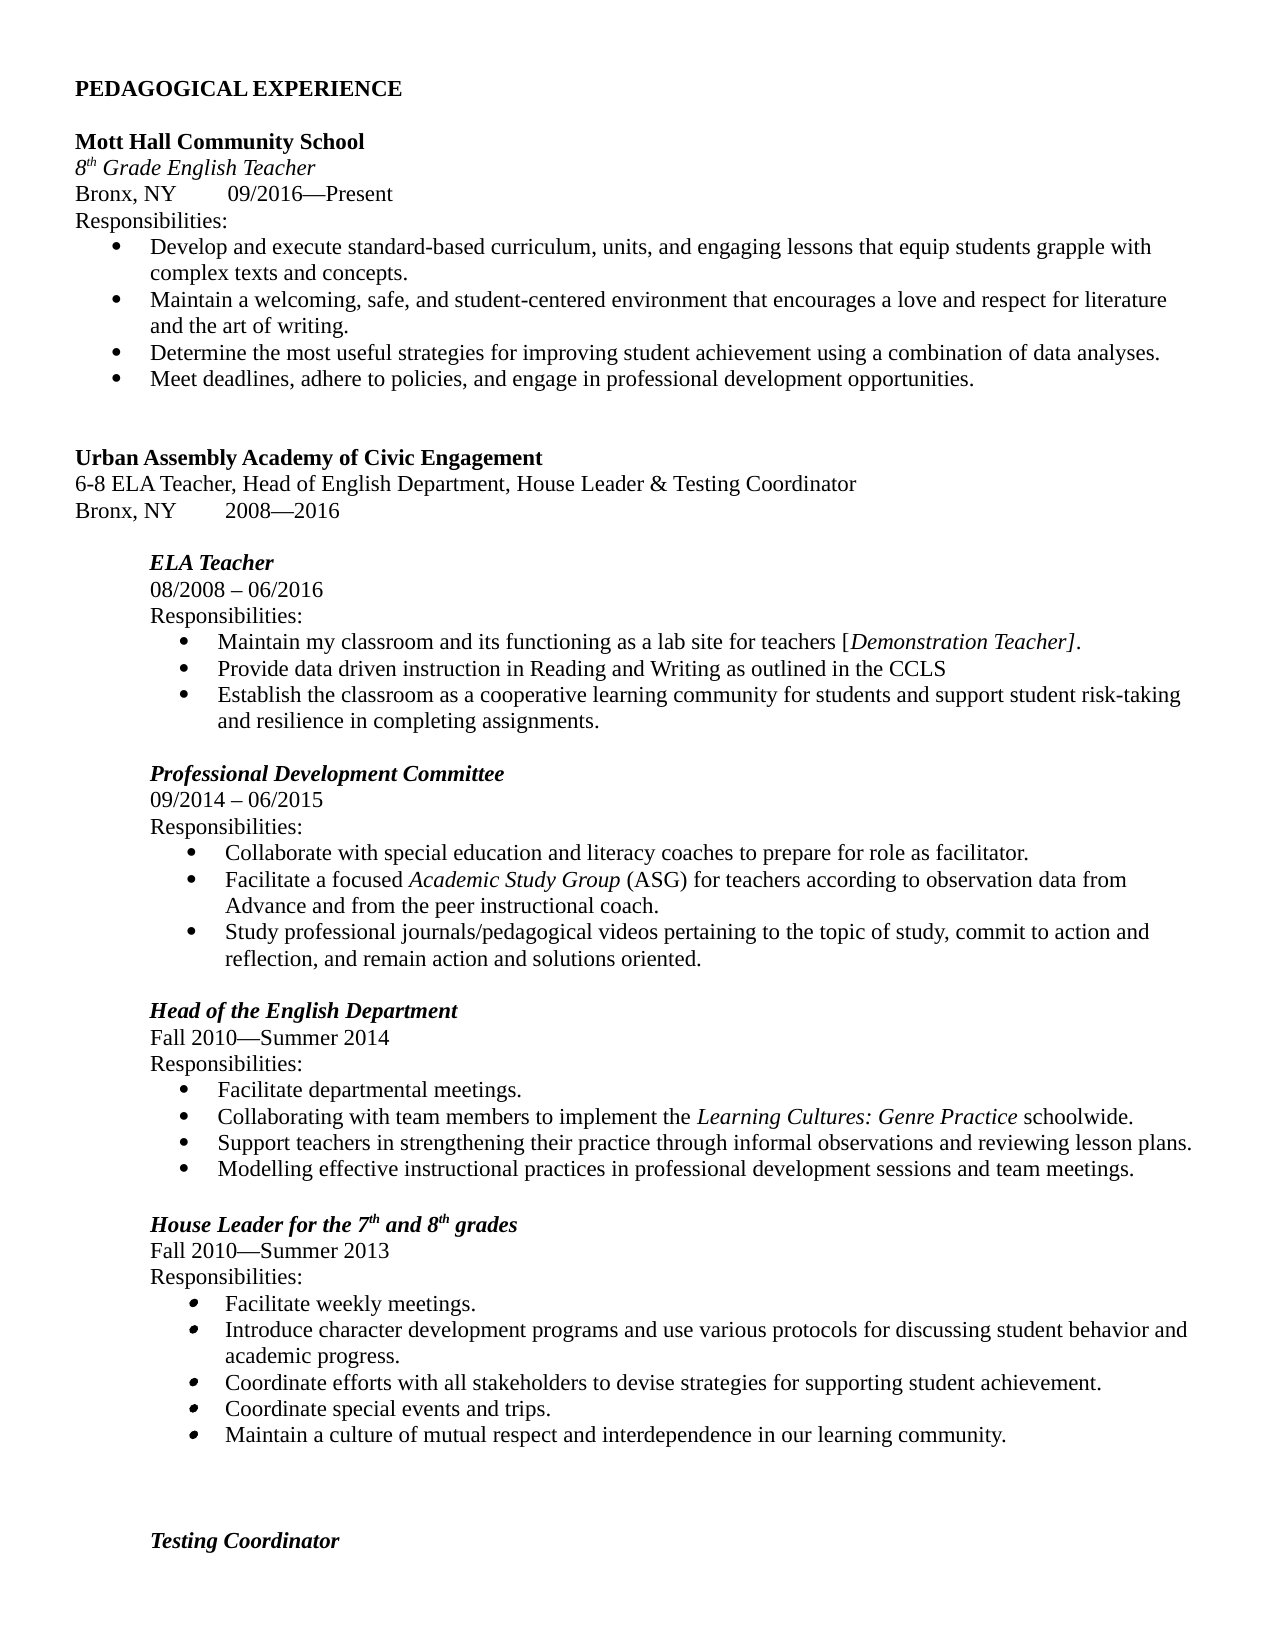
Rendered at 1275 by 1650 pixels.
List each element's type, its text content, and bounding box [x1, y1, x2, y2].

list Facilitate weekly meetings. [187, 1290, 1200, 1316]
text 8th Grade English Teacher [75, 154, 1200, 180]
list Maintain a welcoming, safe, and student-centered environment that encourages a love and respect for literature and the art of writing. [112, 286, 1200, 338]
list Collaborating with team members to implement the Learning Cultures: Genre Practice schoolwide. [180, 1103, 1200, 1129]
list Meet deadlines, adhere to policies, and engage in professional development opportunities. [112, 365, 1200, 391]
text Bronx, NY 09/2016—Present [75, 180, 1200, 207]
list Maintain a culture of mutual respect and interdependence in our learning community. [187, 1421, 1200, 1448]
list Establish the classroom as a cooperative learning community for students and support student risk-taking and resilience in completing assignments. [180, 681, 1200, 734]
list Provide data driven instruction in Reading and Writing as outlined in the CCLS [180, 655, 1200, 681]
text Mott Hall Community School [75, 128, 1200, 154]
list Collaborate with special education and literacy coaches to prepare for role as facilitator. [187, 839, 1200, 866]
list Facilitate a focused Academic Study Group (ASG) for teachers according to observation data from Advance and from the peer instructional coach. [187, 866, 1200, 918]
text ELA Teacher [75, 549, 1200, 576]
text Fall 2010—Summer 2013 [150, 1237, 1200, 1263]
list Facilitate departmental meetings. [180, 1076, 1200, 1103]
list Modelling effective instructional practices in professional development sessions and team meetings. [180, 1156, 1200, 1182]
text Bronx, NY 2008—2016 [75, 497, 1200, 523]
text Testing Coordinator [150, 1527, 1200, 1553]
list Determine the most useful strategies for improving student achievement using a combination of data analyses. [112, 338, 1200, 365]
list Maintain my classroom and its functioning as a lab site for teachers [Demonstration Teacher]. [180, 628, 1200, 655]
text 09/2014 – 06/2015 [150, 787, 1200, 813]
text Responsibilities: [150, 813, 1200, 839]
text PEDAGOGICAL EXPERIENCE [75, 75, 1200, 101]
list Develop and execute standard-based curriculum, units, and engaging lessons that equip students grapple with complex texts and concepts. [112, 233, 1200, 286]
text Responsibilities: [150, 1263, 1200, 1290]
text 08/2008 – 06/2016 [150, 576, 1200, 602]
text Urban Assembly Academy of Civic Engagement [75, 444, 1200, 470]
list Study professional journals/pedagogical videos pertaining to the topic of study, commit to action and reflection, and remain action and solutions oriented. [187, 918, 1200, 971]
text Head of the English Department [75, 997, 1200, 1024]
text Responsibilities: [150, 1050, 1200, 1076]
text Responsibilities: [150, 602, 1200, 628]
list Support teachers in strengthening their practice through informal observations and reviewing lesson plans. [180, 1129, 1200, 1156]
text Fall 2010—Summer 2014 [150, 1024, 1200, 1050]
list Introduce character development programs and use various protocols for discussing student behavior and academic progress. [187, 1316, 1200, 1369]
text Professional Development Committee [75, 760, 1200, 787]
list Coordinate special events and trips. [187, 1395, 1200, 1421]
text Responsibilities: [75, 207, 1200, 233]
list Coordinate efforts with all stakeholders to devise strategies for supporting student achievement. [187, 1369, 1200, 1395]
text House Leader for the 7th and 8th grades [75, 1211, 1200, 1237]
text 6-8 ELA Teacher, Head of English Department, House Leader & Testing Coordinator [75, 470, 1200, 497]
